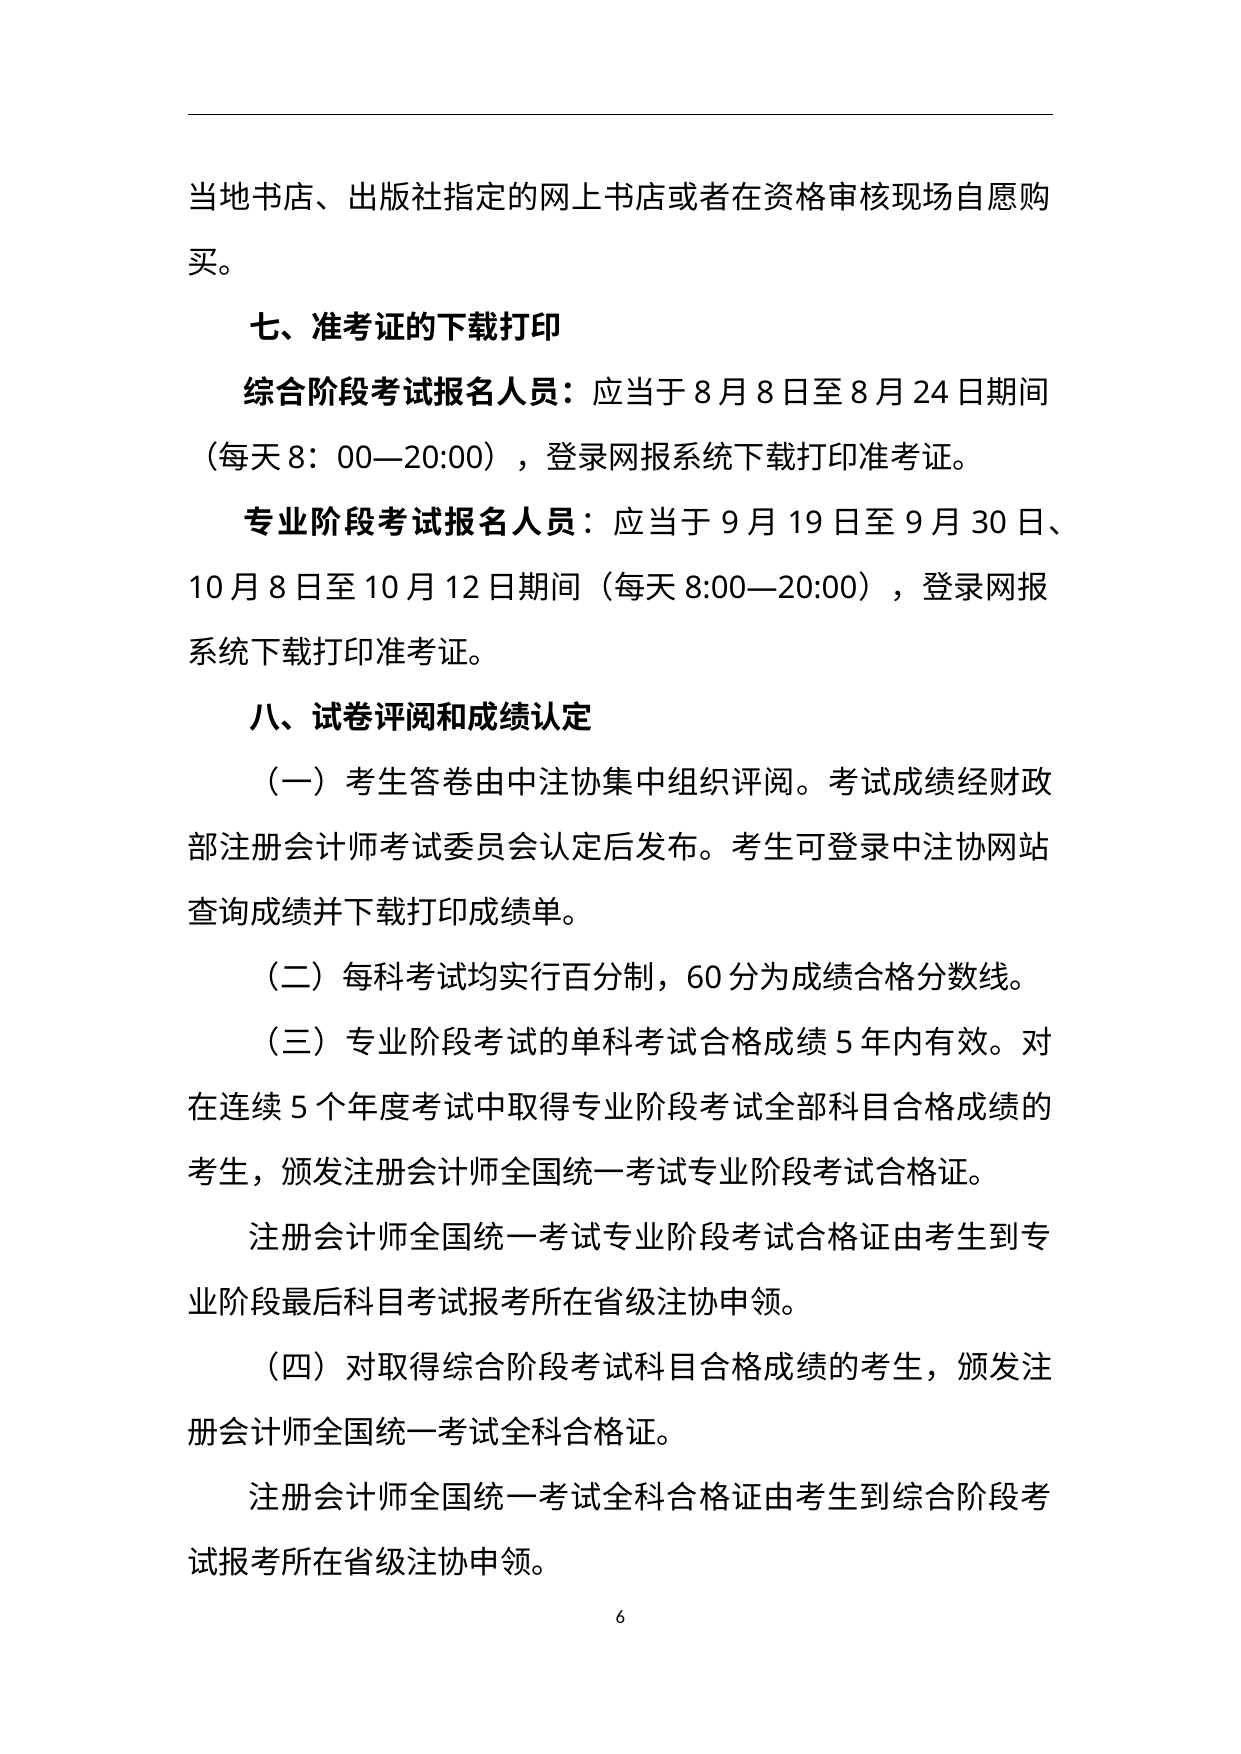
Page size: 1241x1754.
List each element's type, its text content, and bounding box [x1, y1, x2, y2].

text 八、试卷评阅和成绩认定 [187, 682, 1053, 747]
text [187, 162, 1053, 292]
text 七、准考证的下载打印 [187, 292, 1053, 357]
text 专业阶段考试报名人员：应当于9月19日至9月30日、10月8日至10月12日期间（每天8:00—20:00），登录网报系统下载打印准考证。 [187, 487, 1050, 682]
text 注册会计师全国统一考试全科合格证由考生到综合阶段考试报考所在省级注协申领。 [187, 1462, 1053, 1592]
text 注册会计师全国统一考试专业阶段考试合格证由考生到专业阶段最后科目考试报考所在省级注协申领。 [187, 1202, 1053, 1332]
text 综合阶段考试报名人员：应当于8月8日至8月24日期间（每天8：00—20:00），登录网报系统下载打印准考证。 [187, 357, 1050, 487]
text （二）每科考试均实行百分制，60分为成绩合格分数线。 [187, 942, 1053, 1007]
text （一）考生答卷由中注协集中组织评阅。考试成绩经财政部注册会计师考试委员会认定后发布。考生可登录中注协网站查询成绩并下载打印成绩单。 [187, 747, 1053, 942]
text （三）专业阶段考试的单科考试合格成绩5年内有效。对在连续5个年度考试中取得专业阶段考试全部科目合格成绩的考生，颁发注册会计师全国统一考试专业阶段考试合格证。 [187, 1007, 1053, 1202]
text （四）对取得综合阶段考试科目合格成绩的考生，颁发注册会计师全国统一考试全科合格证。 [187, 1332, 1053, 1462]
